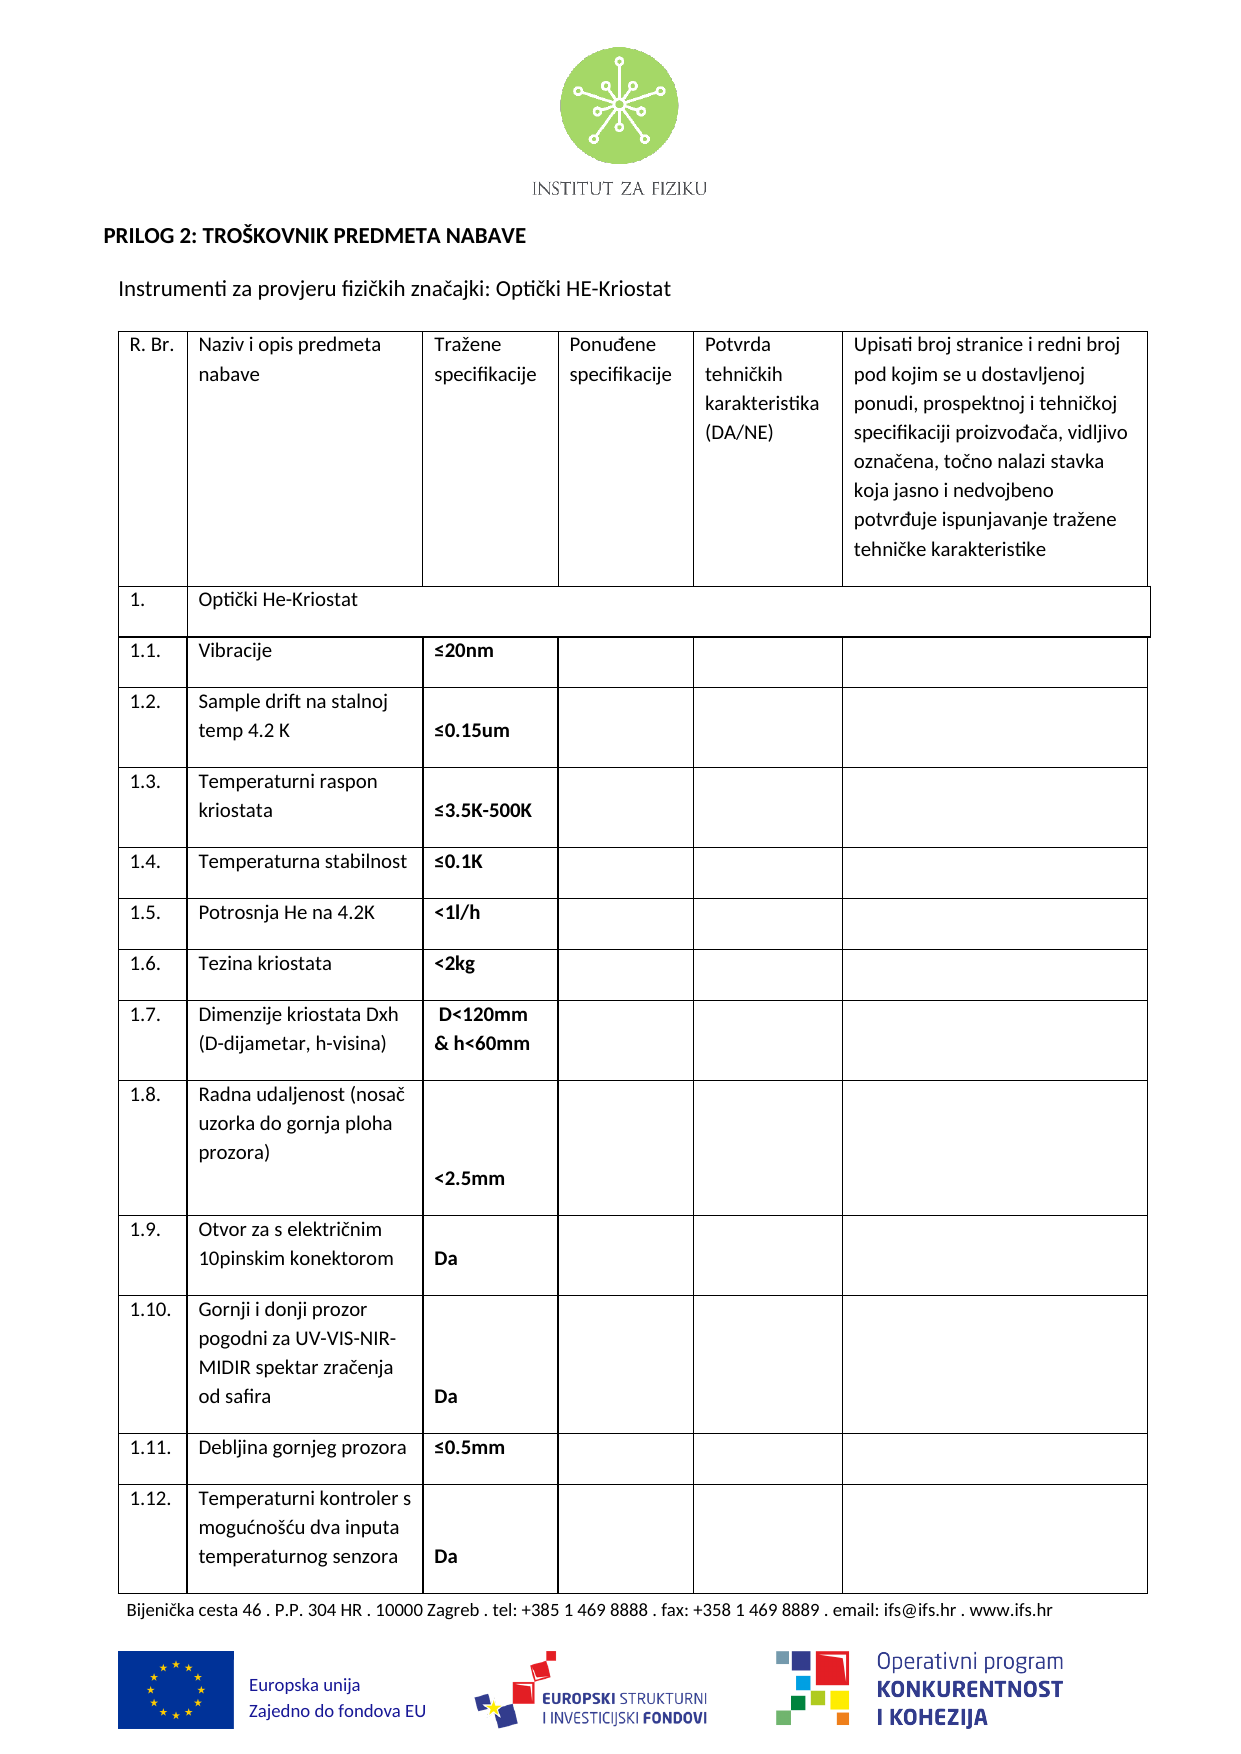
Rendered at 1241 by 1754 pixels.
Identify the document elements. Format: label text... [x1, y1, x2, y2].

table_cell Debljina gornjeg prozora [188, 1434, 422, 1484]
table_header Potvrda tehničkih karakteristika (DA/NE) [694, 332, 842, 586]
table_cell [559, 950, 693, 1000]
table_cell Da [424, 1216, 557, 1295]
table_cell ≤20nm [424, 638, 557, 687]
table_cell Da [424, 1485, 557, 1593]
picture [532, 47, 707, 195]
table_cell Optički He-Kriostat [188, 587, 1150, 636]
text Instrumenti za provjeru fizičkih značajki: Optički HE-Kriostat [118, 274, 1122, 303]
table_cell ≤0.5mm [424, 1434, 557, 1484]
table_cell [843, 1001, 1147, 1080]
table_cell [694, 1216, 842, 1295]
table_cell [559, 1001, 693, 1080]
table_cell [694, 950, 842, 1000]
table_cell Sample drift na stalnoj temp 4.2 K [188, 688, 422, 767]
table_cell [694, 688, 842, 767]
table_cell [559, 688, 693, 767]
table_cell [694, 1485, 842, 1593]
table_cell ≤3.5K-500K [424, 768, 557, 847]
table_cell [559, 1081, 693, 1215]
table_cell [843, 848, 1147, 898]
table_cell <1l/h [424, 899, 557, 949]
table_cell 1.2. [119, 688, 186, 767]
table_cell Temperaturni raspon kriostata [188, 768, 422, 847]
table_cell [694, 638, 842, 687]
table_cell ≤0.1K [424, 848, 557, 898]
table_cell 1.5. [119, 899, 186, 949]
table_cell [694, 768, 842, 847]
table_cell 1.4. [119, 848, 186, 898]
table_cell <2.5mm [424, 1081, 557, 1215]
table_cell [843, 688, 1147, 767]
table_cell Vibracije [188, 638, 422, 687]
table_cell Gornji i donji prozor pogodni za UV-VIS-NIR-MIDIR spektar zračenja od safira [188, 1296, 422, 1433]
table_cell 1.9. [119, 1216, 186, 1295]
table_cell [694, 1296, 842, 1433]
table_cell 1.11. [119, 1434, 186, 1484]
table_cell <2kg [424, 950, 557, 1000]
table_cell Radna udaljenost (nosač uzorka do gornja ploha prozora) [188, 1081, 422, 1215]
table_cell [694, 899, 842, 949]
table_cell [559, 848, 693, 898]
table_cell 1.1. [119, 638, 186, 687]
table_cell [843, 1434, 1147, 1484]
table_cell [843, 1296, 1147, 1433]
table_cell [694, 1081, 842, 1215]
picture [776, 1651, 1063, 1729]
table_cell Dimenzije kriostata Dxh (D-dijametar, h-visina) [188, 1001, 422, 1080]
table_cell Temperaturna stabilnost [188, 848, 422, 898]
table_header Upisati broj stranice i redni broj pod kojim se u dostavljenoj ponudi, prospektnoj i tehničkoj specifikaciji proizvođača, vidljivo označena, točno nalazi stavka koja jasno i nedvojbeno potvrđuje ispunjavanje tražene tehničke karakteristike [843, 332, 1147, 586]
table_cell [694, 848, 842, 898]
table_cell [694, 1434, 842, 1484]
table_cell [559, 1216, 693, 1295]
table_cell [559, 1485, 693, 1593]
table_cell [843, 950, 1147, 1000]
table_cell [843, 638, 1147, 687]
table_cell [559, 638, 693, 687]
table_cell D<120mm & h<60mm [424, 1001, 557, 1080]
picture [118, 1651, 234, 1729]
text PRILOG 2: TROŠKOVNIK PREDMETA NABAVE [103, 222, 1122, 249]
table_cell 1.10. [119, 1296, 186, 1433]
table_cell [843, 1216, 1147, 1295]
picture [474, 1651, 707, 1729]
table_cell Potrosnja He na 4.2K [188, 899, 422, 949]
table_cell [559, 1296, 693, 1433]
table_header Ponuđene specifikacije [559, 332, 693, 586]
table_cell 1.8. [119, 1081, 186, 1215]
table_header Naziv i opis predmeta nabave [188, 332, 422, 586]
table_cell [559, 1434, 693, 1484]
table_cell 1.3. [119, 768, 186, 847]
table_cell [559, 899, 693, 949]
table_cell 1. [119, 587, 187, 636]
table_cell Temperaturni kontroler s mogućnošću dva inputa temperaturnog senzora [188, 1485, 422, 1593]
table_cell [843, 1485, 1147, 1593]
table_header R. Br. [119, 332, 187, 586]
table_cell [843, 768, 1147, 847]
table_cell Otvor za s električnim 10pinskim konektorom [188, 1216, 422, 1295]
table_cell Da [424, 1296, 557, 1433]
table_cell Tezina kriostata [188, 950, 422, 1000]
table_cell [843, 1081, 1147, 1215]
table_cell 1.12. [119, 1485, 186, 1593]
table_cell [843, 899, 1147, 949]
table_header Tražene specifikacije [423, 332, 558, 586]
table_cell [694, 1001, 842, 1080]
table_cell 1.6. [119, 950, 186, 1000]
table_cell ≤0.15um [424, 688, 557, 767]
table_cell 1.7. [119, 1001, 186, 1080]
table_cell [559, 768, 693, 847]
